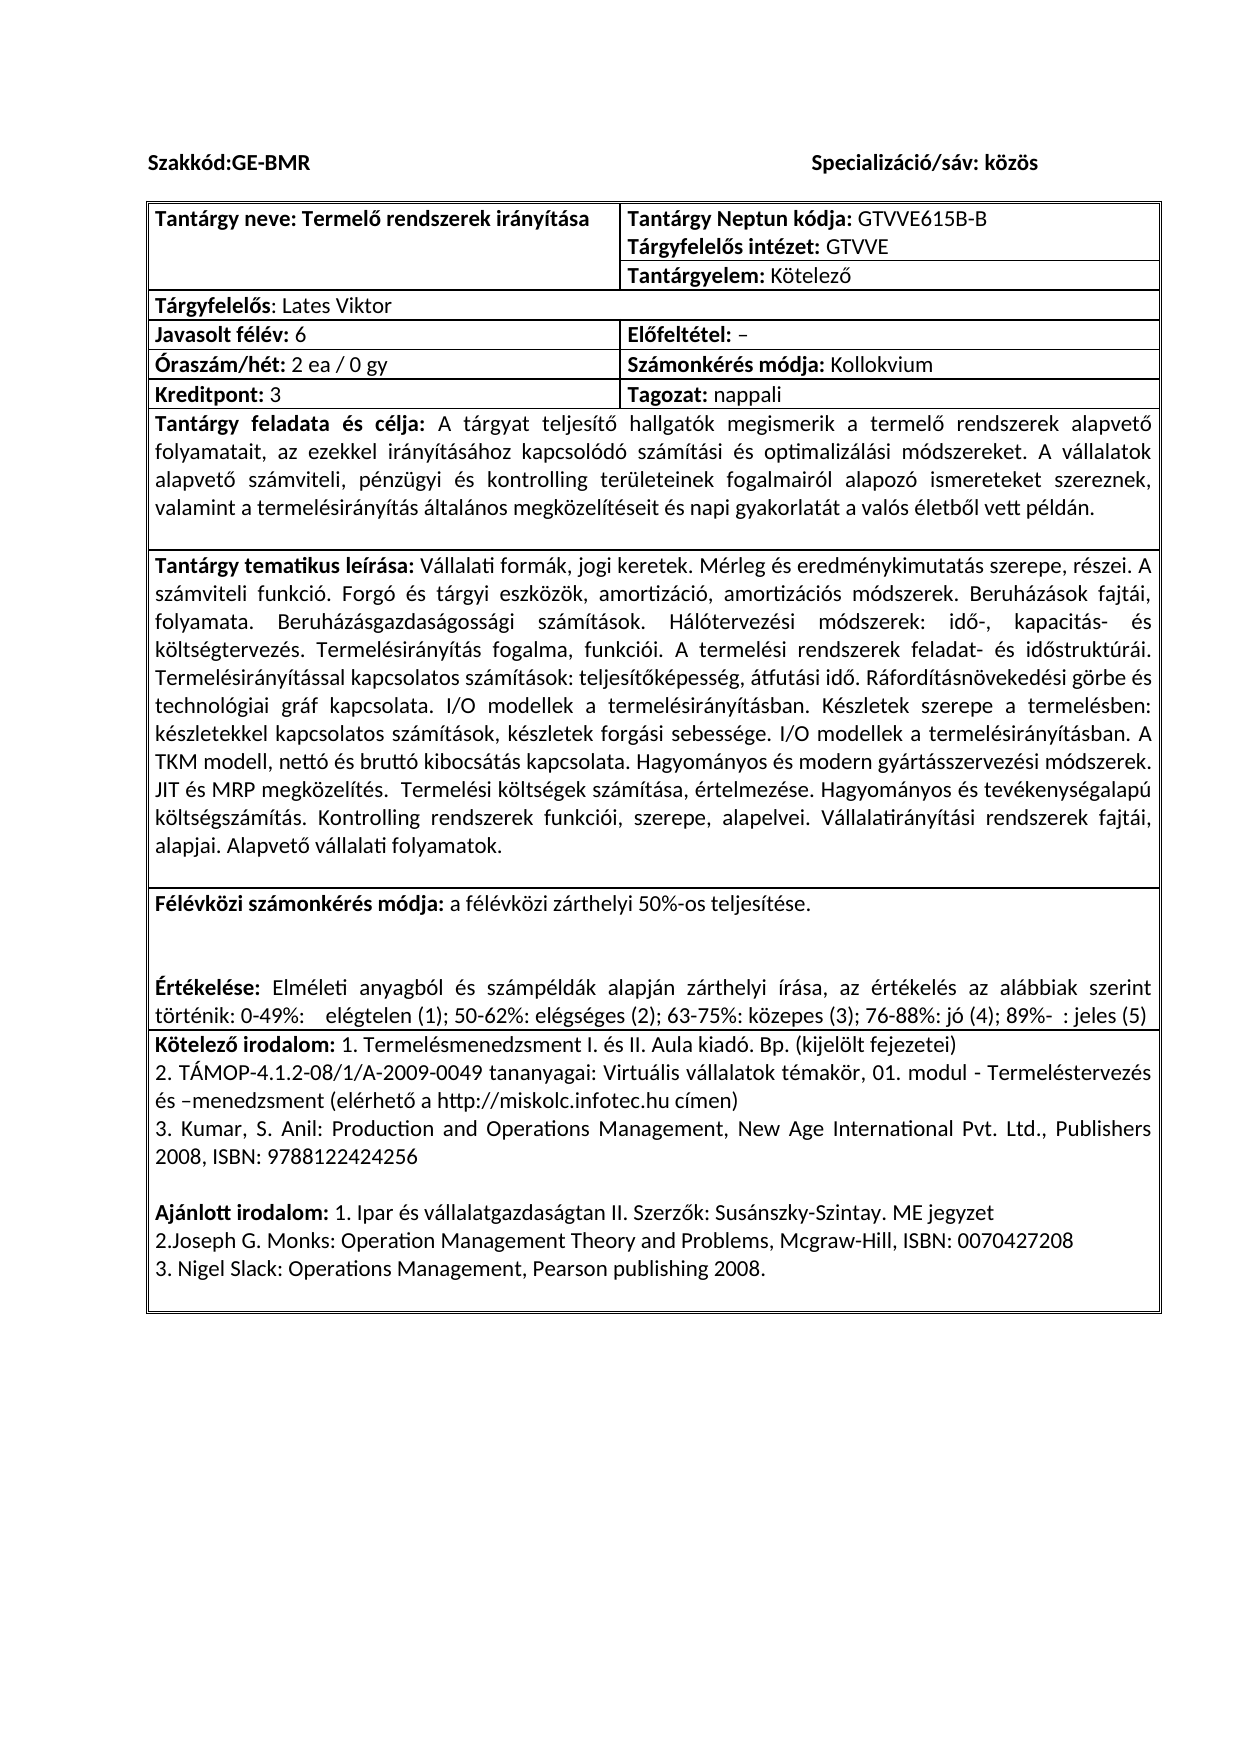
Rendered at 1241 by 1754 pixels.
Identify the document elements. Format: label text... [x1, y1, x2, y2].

table_cell Kreditpont: 3 [149, 380, 619, 408]
table_cell Óraszám/hét: 2 ea / 0 gy [149, 350, 619, 378]
table_cell Előfeltétel: – [621, 321, 1159, 348]
table_header Tantárgy neve: Termelő rendszerek irányítása [149, 204, 619, 289]
text Szakkód:GE-BMR Specializáció/sáv: közös [148, 148, 1093, 176]
table_header Tantárgy Neptun kódja: GTVVE615B-B Tárgyfelelős intézet: GTVVE [621, 204, 1159, 260]
table_cell Tantárgy tematikus leírása: Vállalati formák, jogi keretek. Mérleg és eredménykimutatás szerepe, részei. A számviteli funkció. Forgó és tárgyi eszközök, amortizáció, amortizációs módszerek. Beruházások fajtái, folyamata. Beruházásgazdaságossági számítások. Hálótervezési módszerek: idő-, kapacitás- és költségtervezés. Termelésirányítás fogalma, funkciói. A termelési rendszerek feladat- és időstruktúrái. Termelésirányítással kapcsolatos számítások: teljesítőképesség, átfutási idő. Ráfordításnövekedési görbe és technológiai gráf kapcsolata. I/O modellek a termelésirányításban. Készletek szerepe a termelésben: készletekkel kapcsolatos számítások, készletek forgási sebessége. I/O modellek a termelésirányításban. A TKM modell, nettó és bruttó kibocsátás kapcsolata. Hagyományos és modern gyártásszervezési módszerek. JIT és MRP megközelítés. Termelési költségek számítása, értelmezése. Hagyományos és tevékenységalapú költségszámítás. Kontrolling rendszerek funkciói, szerepe, alapelvei. Vállalatirányítási rendszerek fajtái, alapjai. Alapvető vállalati folyamatok. [149, 551, 1159, 887]
table_cell Félévközi számonkérés módja: a félévközi zárthelyi 50%-os teljesítése. Értékelése: Elméleti anyagból és számpéldák alapján zárthelyi írása, az értékelés az alábbiak szerint történik: 0-49%: elégtelen (1); 50-62%: elégséges (2); 63-75%: közepes (3); 76-88%: jó (4); 89%- : jeles (5) [149, 889, 1159, 1029]
table_cell Tárgyfelelős: Lates Viktor [149, 291, 1159, 319]
table_cell Tantárgyelem: Kötelező [621, 261, 1159, 289]
table_cell Tantárgy feladata és célja: A tárgyat teljesítő hallgatók megismerik a termelő rendszerek alapvető folyamatait, az ezekkel irányításához kapcsolódó számítási és optimalizálási módszereket. A vállalatok alapvető számviteli, pénzügyi és kontrolling területeinek fogalmairól alapozó ismereteket szereznek, valamint a termelésirányítás általános megközelítéseit és napi gyakorlatát a valós életből vett példán. [149, 409, 1159, 549]
table_cell Számonkérés módja: Kollokvium [621, 350, 1159, 378]
table_cell Javasolt félév: 6 [149, 321, 619, 348]
table_cell Kötelező irodalom: 1. Termelésmenedzsment I. és II. Aula kiadó. Bp. (kijelölt fejezetei) 2. TÁMOP-4.1.2-08/1/A-2009-0049 tananyagai: Virtuális vállalatok témakör, 01. modul - Termeléstervezés és –menedzsment (elérhető a http://miskolc.infotec.hu címen) 3. Kumar, S. Anil: Production and Operations Management, New Age International Pvt. Ltd., Publishers 2008, ISBN: 9788122424256 Ajánlott irodalom: 1. Ipar és vállalatgazdaságtan II. Szerzők: Susánszky-Szintay. ME jegyzet 2.Joseph G. Monks: Operation Management Theory and Problems, Mcgraw-Hill, ISBN: 0070427208 3. Nigel Slack: Operations Management, Pearson publishing 2008. [149, 1031, 1159, 1311]
table_cell Tagozat: nappali [621, 380, 1159, 408]
